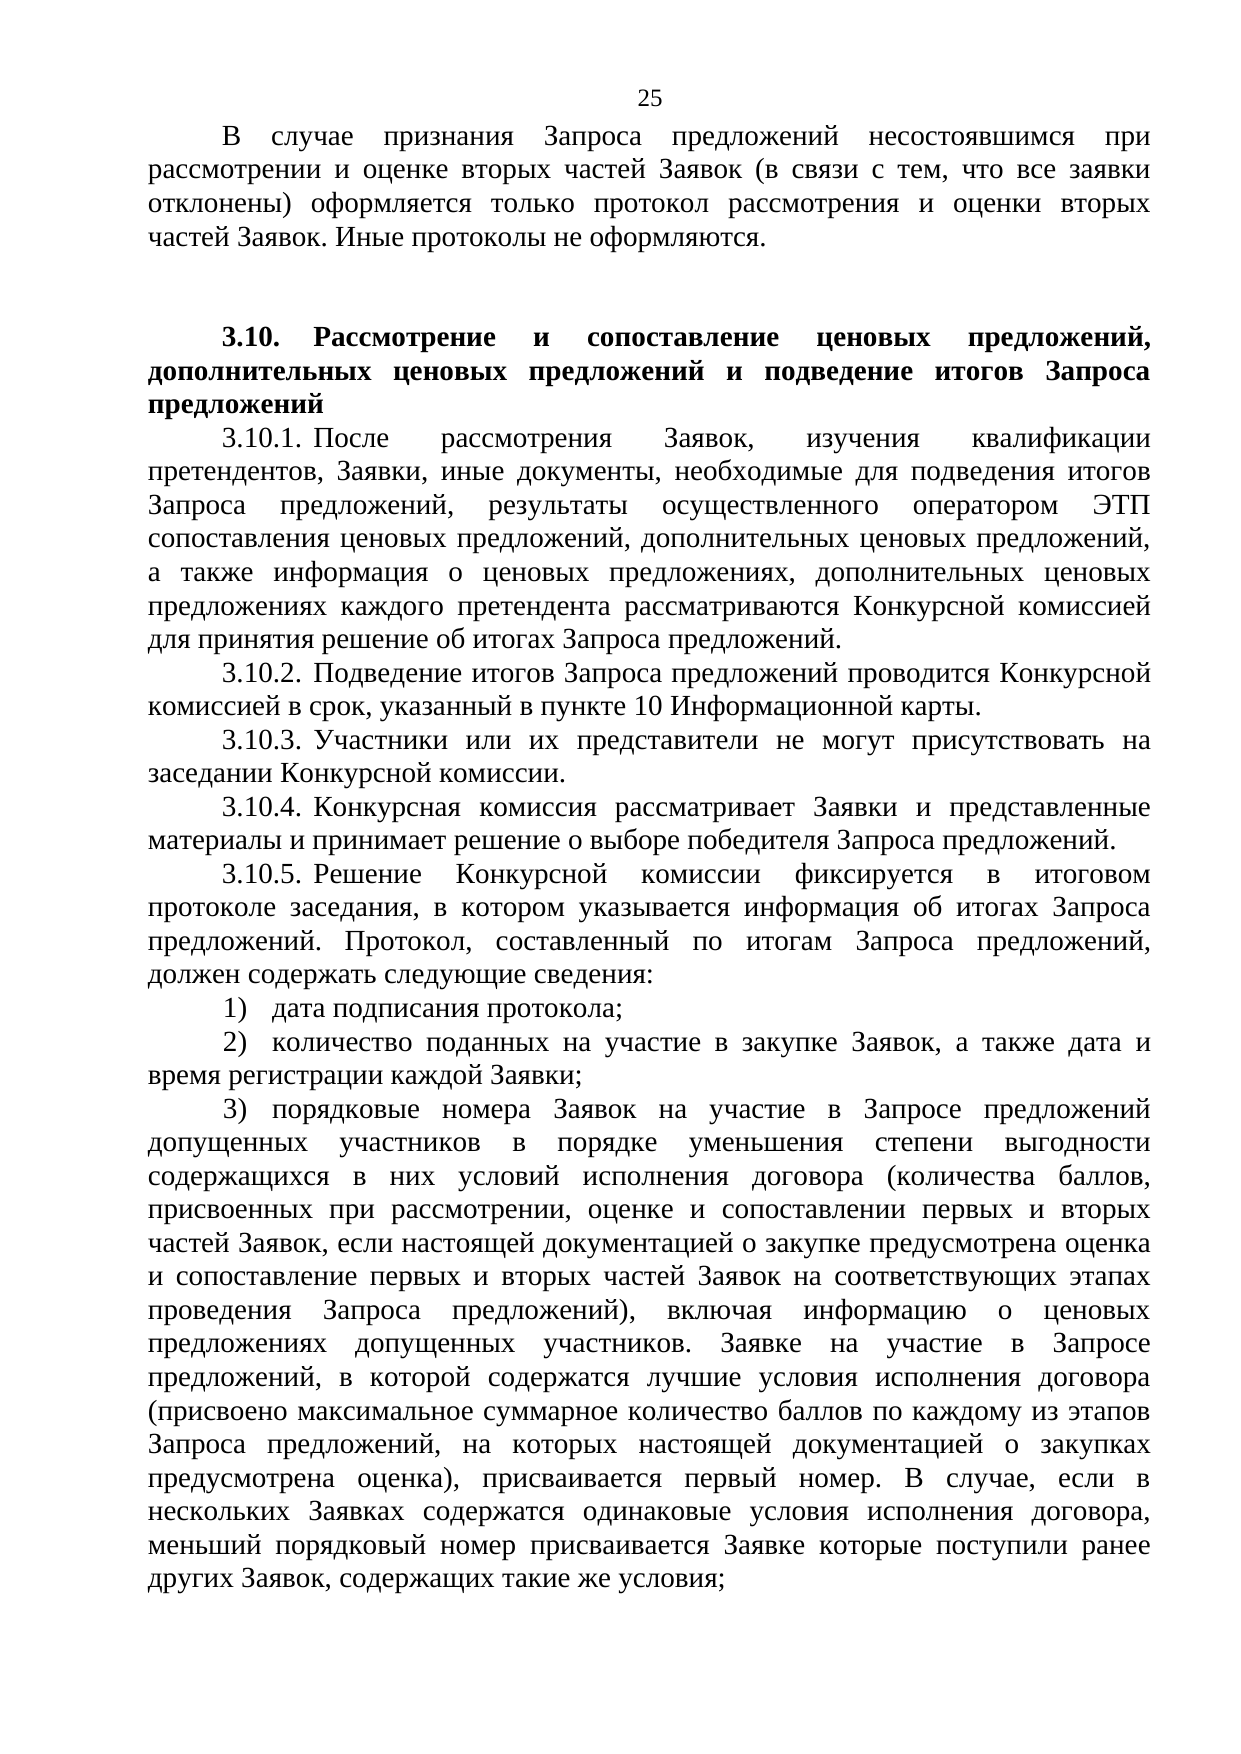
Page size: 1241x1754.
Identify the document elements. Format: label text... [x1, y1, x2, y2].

list Конкурсная комиссия рассматривает Заявки и представленные материалы и принимает решение о выборе победителя Запроса предложений. [148, 789, 1152, 856]
list Подведение итогов Запроса предложений проводится Конкурсной комиссией в срок, указанный в пункте 10 Информационной карты. [148, 655, 1152, 722]
list дата подписания протокола; [148, 990, 1152, 1024]
list количество поданных на участие в закупке Заявок, а также дата и время регистрации каждой Заявки; [148, 1024, 1152, 1091]
list Решение Конкурсной комиссии фиксируется в итоговом протоколе заседания, в котором указывается информация об итогах Запроса предложений. Протокол, составленный по итогам Запроса предложений, должен содержать следующие сведения: [148, 856, 1152, 990]
list порядковые номера Заявок на участие в Запросе предложений допущенных участников в порядке уменьшения степени выгодности содержащихся в них условий исполнения договора (количества баллов, присвоенных при рассмотрении, оценке и сопоставлении первых и вторых частей Заявок, если настоящей документацией о закупке предусмотрена оценка и сопоставление первых и вторых частей Заявок на соответствующих этапах проведения Запроса предложений), включая информацию о ценовых предложениях допущенных участников. Заявке на участие в Запросе предложений, в которой содержатся лучшие условия исполнения договора (присвоено максимальное суммарное количество баллов по каждому из этапов Запроса предложений, на которых настоящей документацией о закупках предусмотрена оценка), присваивается первый номер. В случае, если в нескольких Заявках содержатся одинаковые условия исполнения договора, меньший порядковый номер присваивается Заявке которые поступили ранее других Заявок, содержащих такие же условия; [148, 1091, 1152, 1594]
list После рассмотрения Заявок, изучения квалификации претендентов, Заявки, иные документы, необходимые для подведения итогов Запроса предложений, результаты осуществленного оператором ЭТП сопоставления ценовых предложений, дополнительных ценовых предложений, а также информация о ценовых предложениях, дополнительных ценовых предложениях каждого претендента рассматриваются Конкурсной комиссией для принятия решение об итогах Запроса предложений. [148, 420, 1152, 655]
list Рассмотрение и сопоставление ценовых предложений, дополнительных ценовых предложений и подведение итогов Запроса предложений [148, 319, 1152, 420]
list Участники или их представители не могут присутствовать на заседании Конкурсной комиссии. [148, 722, 1152, 789]
text В случае признания Запроса предложений несостоявшимся при рассмотрении и оценке вторых частей Заявок (в связи с тем, что все заявки отклонены) оформляется только протокол рассмотрения и оценки вторых частей Заявок. Иные протоколы не оформляются. [148, 118, 1152, 252]
